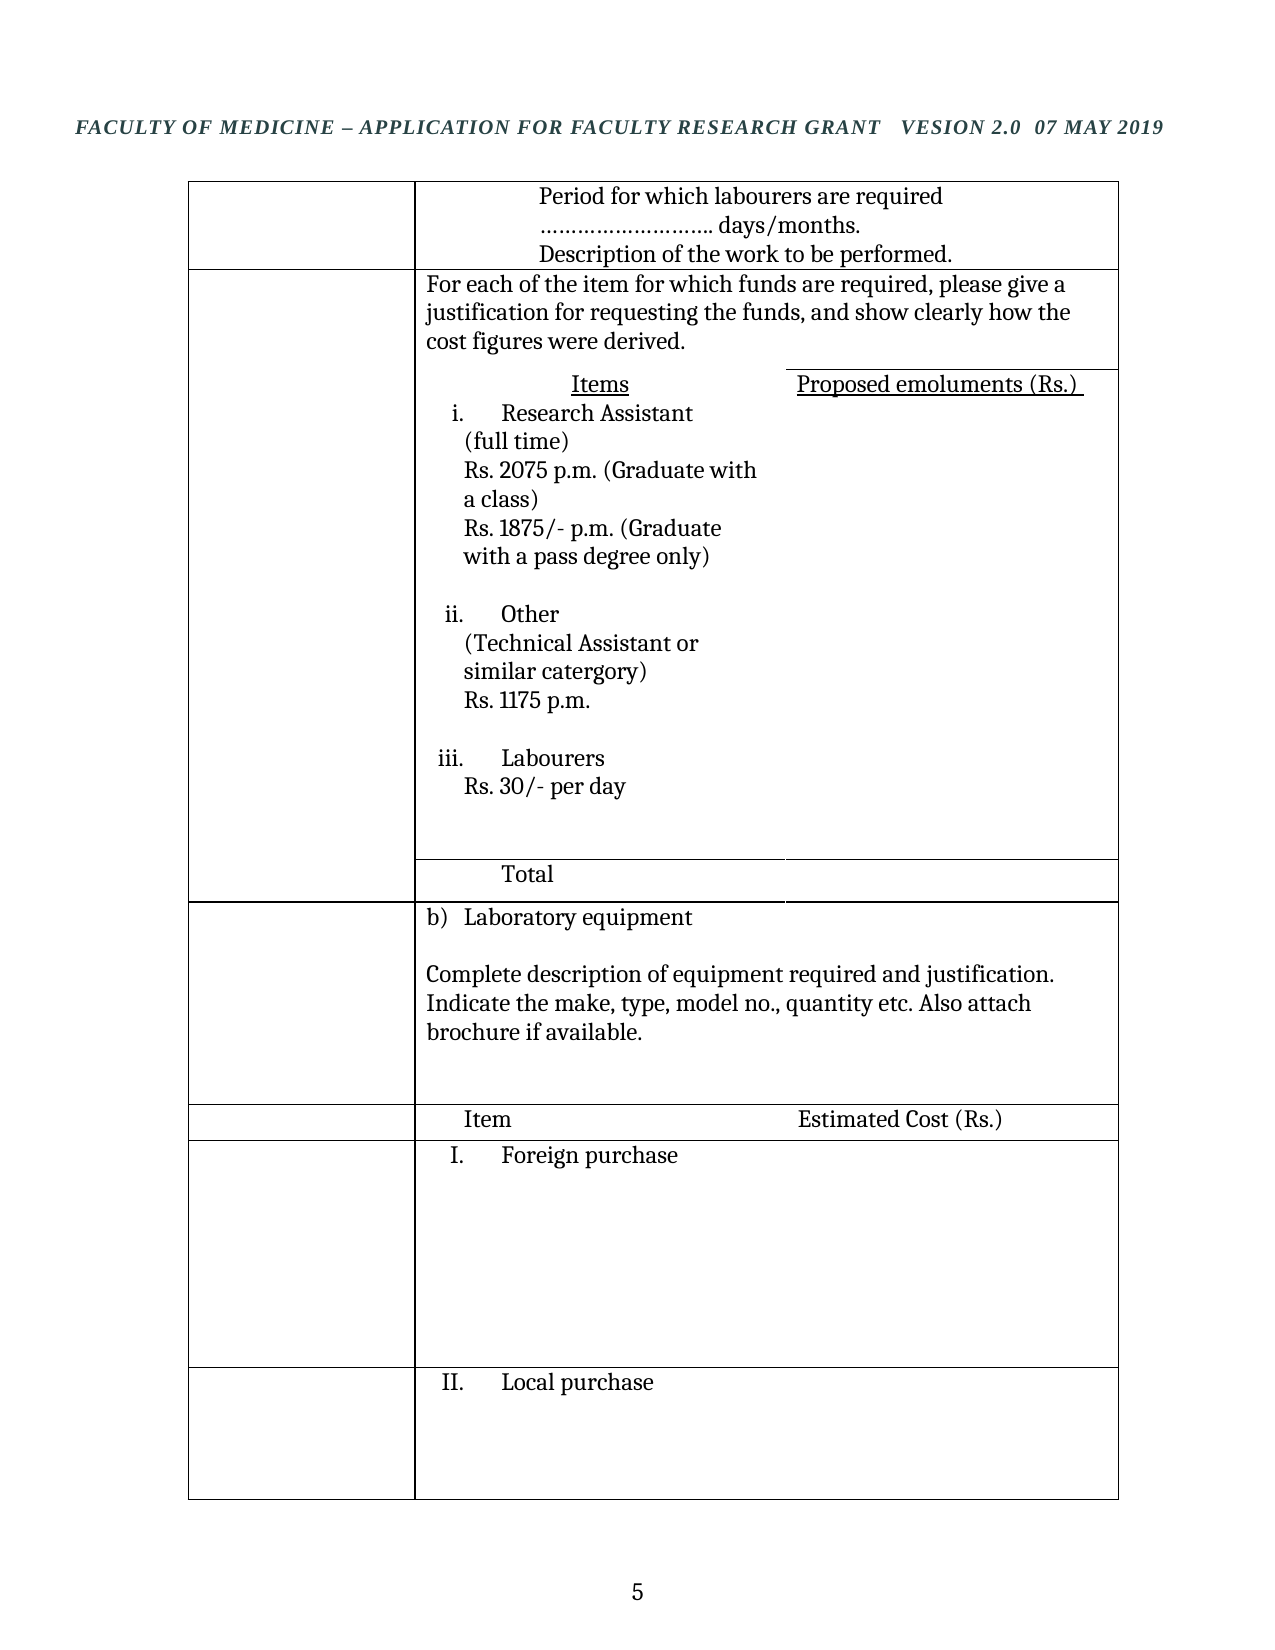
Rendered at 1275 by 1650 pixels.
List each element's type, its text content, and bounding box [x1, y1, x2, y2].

table_cell [189, 1105, 414, 1140]
table_cell [189, 1368, 414, 1499]
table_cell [416, 182, 1118, 268]
table_cell Foreign purchase [416, 1141, 1118, 1367]
table_cell [786, 860, 1118, 901]
table_cell [189, 1141, 414, 1367]
table_cell For each of the item for which funds are required, please give a justification for requesting the funds, and show clearly how the cost figures were derived. [416, 270, 1118, 369]
table_cell Proposed emoluments (Rs.) [786, 370, 1118, 858]
table_cell [189, 903, 414, 1104]
table_cell Laboratory equipment Complete description of equipment required and justification. Indicate the make, type, model no., quantity etc. Also attach brochure if available. [416, 903, 1118, 1104]
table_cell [416, 1368, 1118, 1499]
table_cell Item Estimated Cost (Rs.) [416, 1105, 1118, 1140]
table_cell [189, 182, 414, 268]
table_cell Total [416, 860, 785, 901]
table_cell Items Research Assistant (full time) Rs. 2075 p.m. (Graduate with a class) Rs. 1875/- p.m. (Graduate with a pass degree only) Other (Technical Assistant or similar catergory) Rs. 1175 p.m. Labourers Rs. 30/- per day [416, 370, 785, 858]
table_cell [189, 270, 414, 901]
